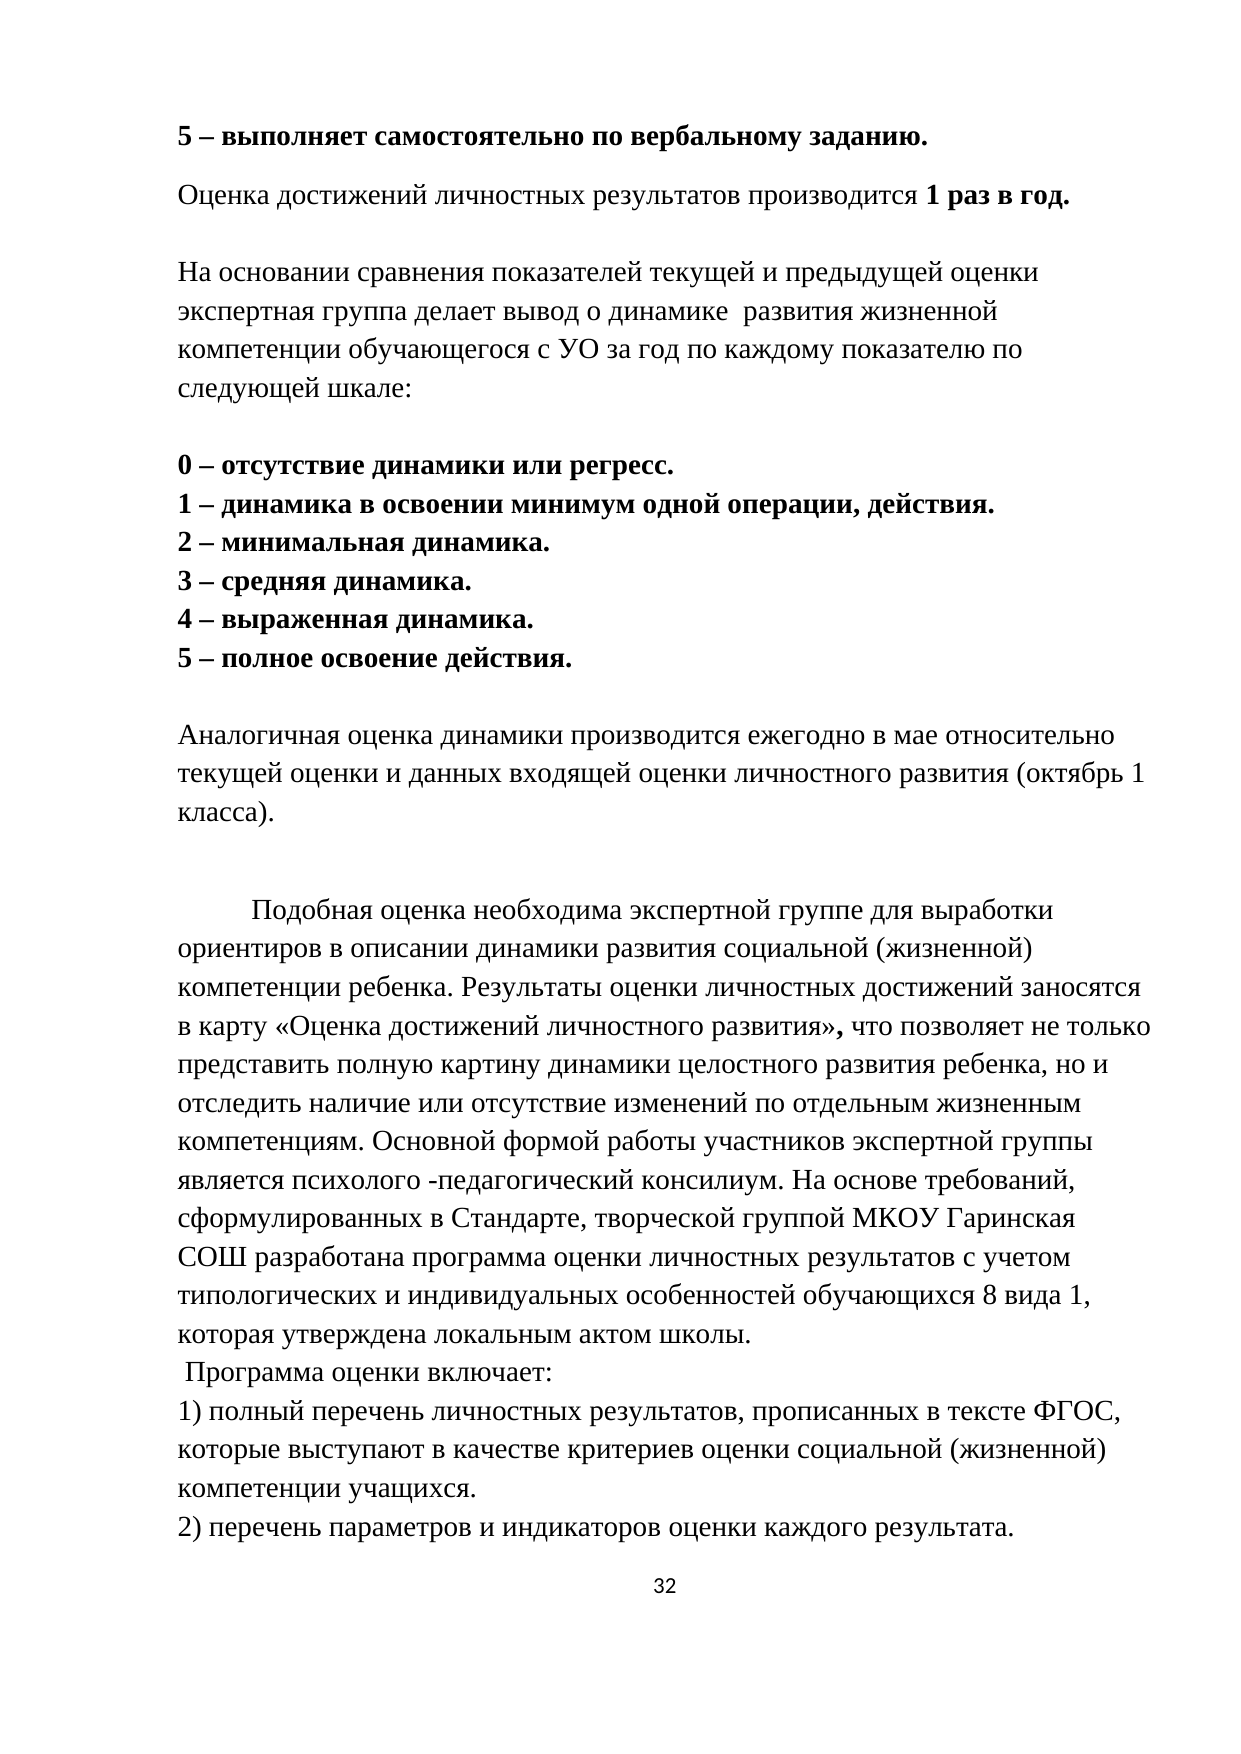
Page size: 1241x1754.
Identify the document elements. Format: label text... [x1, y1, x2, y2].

list 2 – минимальная динамика. [177, 524, 1152, 558]
list Оценка достижений личностных результатов производится 1 раз в год. [177, 177, 1152, 211]
list 1 – динамика в освоении минимум одной операции, действия. [177, 486, 1152, 519]
list На основании сравнения показателей текущей и предыдущей оценки экспертная группа делает вывод о динамике развития жизненной компетенции обучающегося с УО за год по каждому показателю по следующей шкале: [177, 254, 1152, 404]
text Программа оценки включает: [177, 1354, 1152, 1388]
list 5 – полное освоение действия. [177, 640, 1152, 673]
list 0 – отсутствие динамики или регресс. [177, 447, 1152, 481]
list 3 – средняя динамика. [177, 563, 1152, 596]
text Подобная оценка необходима экспертной группе для выработки ориентиров в описании динамики развития социальной (жизненной) компетенции ребенка. Результаты оценки личностных достижений заносятся в карту «Оценка достижений личностного развития», что позволяет не только представить полную картину динамики целостного развития ребенка, но и отследить наличие или отсутствие изменений по отдельным жизненным компетенциям. Основной формой работы участников экспертной группы является психолого -педагогический консилиум. На основе требований, сформулированных в Стандарте, творческой группой МКОУ Гаринская СОШ разработана программа оценки личностных результатов с учетом типологических и индивидуальных особенностей обучающихся 8 вида 1, которая утверждена локальным актом школы. [177, 892, 1152, 1349]
text 2) перечень параметров и индикаторов оценки каждого результата. [177, 1509, 1152, 1542]
list 4 – выраженная динамика. [177, 601, 1152, 635]
text 5 – выполняет самостоятельно по вербальному заданию. [177, 118, 1152, 152]
text 1) полный перечень личностных результатов, прописанных в тексте ФГОС, которые выступают в качестве критериев оценки социальной (жизненной) компетенции учащихся. [177, 1393, 1152, 1504]
list Аналогичная оценка динамики производится ежегодно в мае относительно текущей оценки и данных входящей оценки личностного развития (октябрь 1 класса). [177, 717, 1152, 828]
